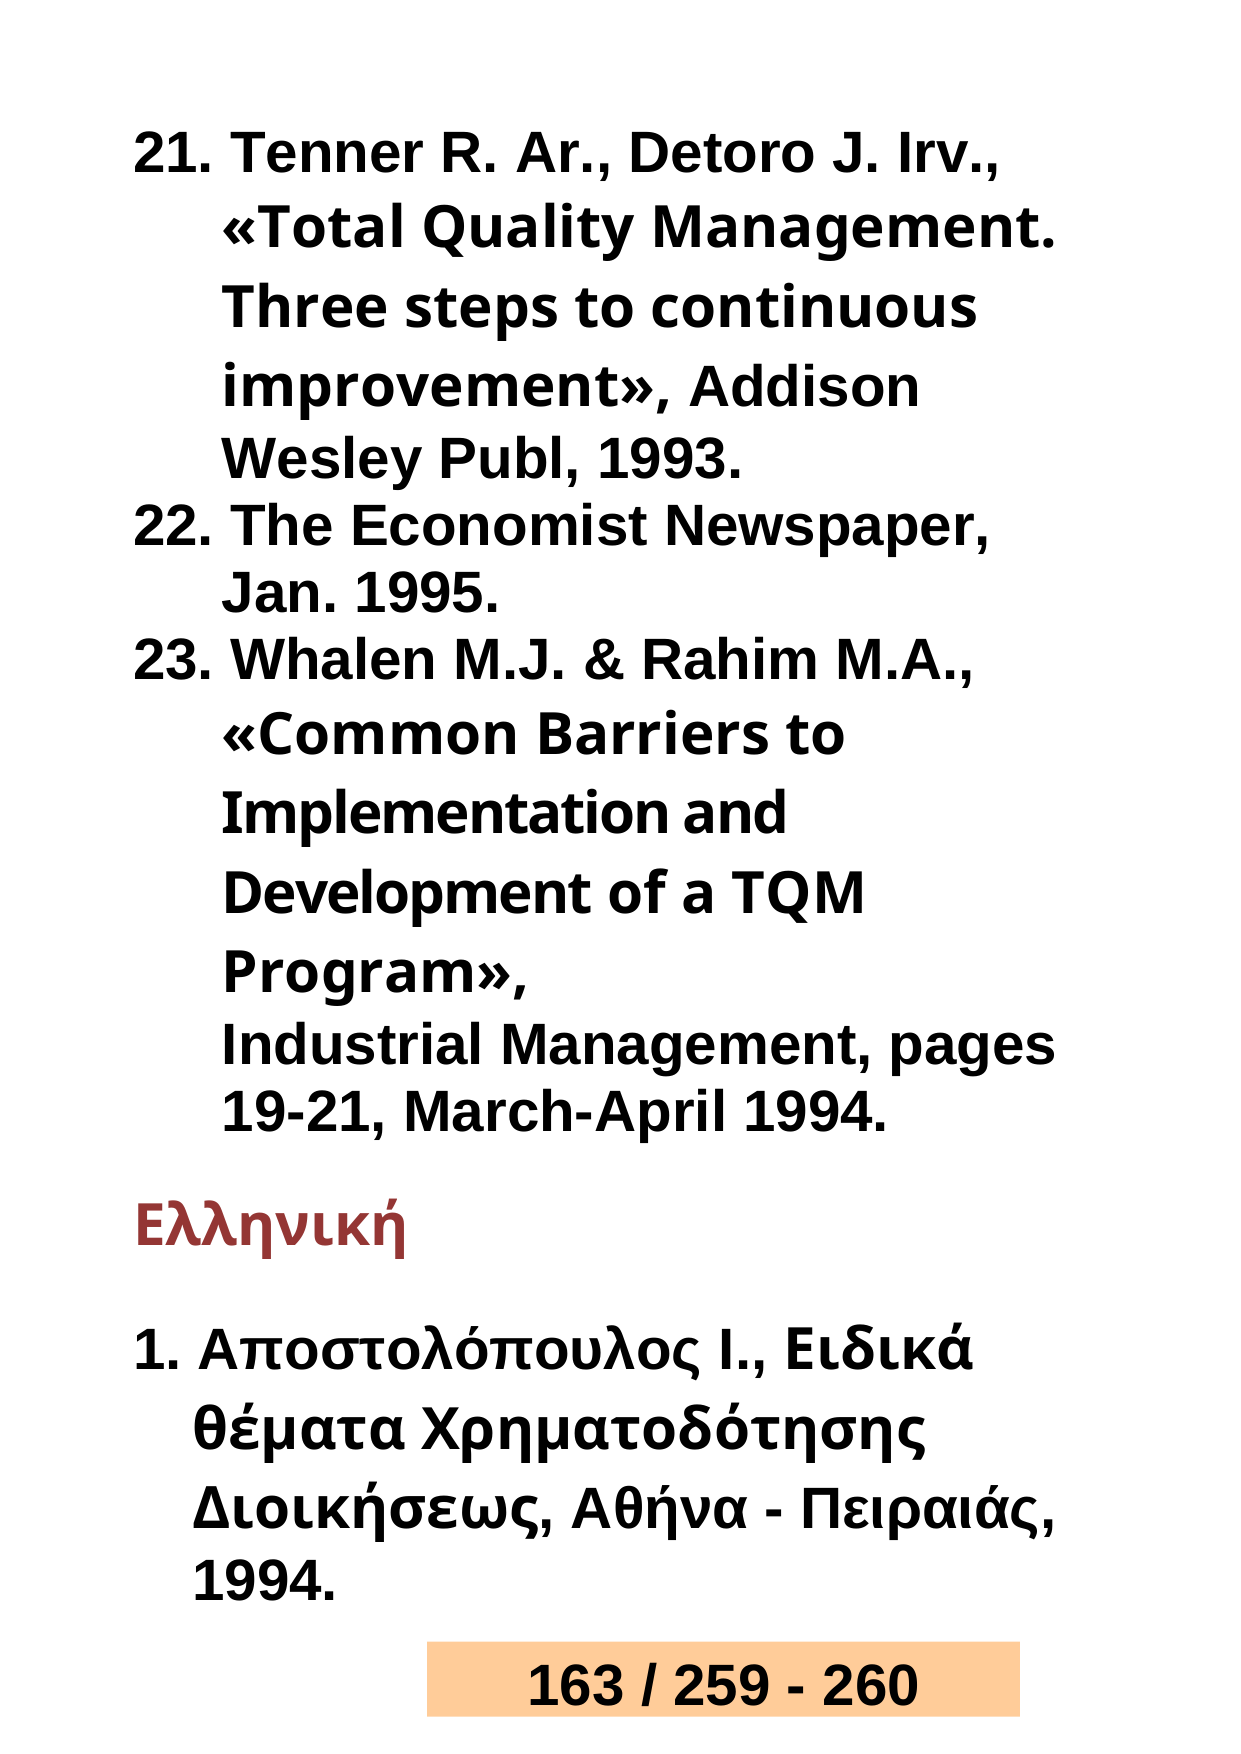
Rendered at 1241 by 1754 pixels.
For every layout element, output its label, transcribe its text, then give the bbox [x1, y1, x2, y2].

text 1. Αποστολόπουλος I., Ειδικά θέματα Χρηματοδότησης Διοικήσεως, Αθήνα - Πειραιάς, 1994. [133, 1307, 1122, 1613]
text 21. Tenner R. Ar., Detoro J. Irv., «Total Quality Management. Three steps to continuous improvement», Addison Wesley Publ, 1993. [133, 118, 1122, 491]
text 22. The Economist Newspaper, Jan. 1995. [133, 491, 1122, 625]
text 23. Whalen M.J. & Rahim M.A., «Common Barriers to Implementation and Development of a TQM Program», Industrial Management, pages 19-21, March-April 1994. [133, 625, 1122, 1144]
text Ελληνική [133, 1182, 1122, 1262]
